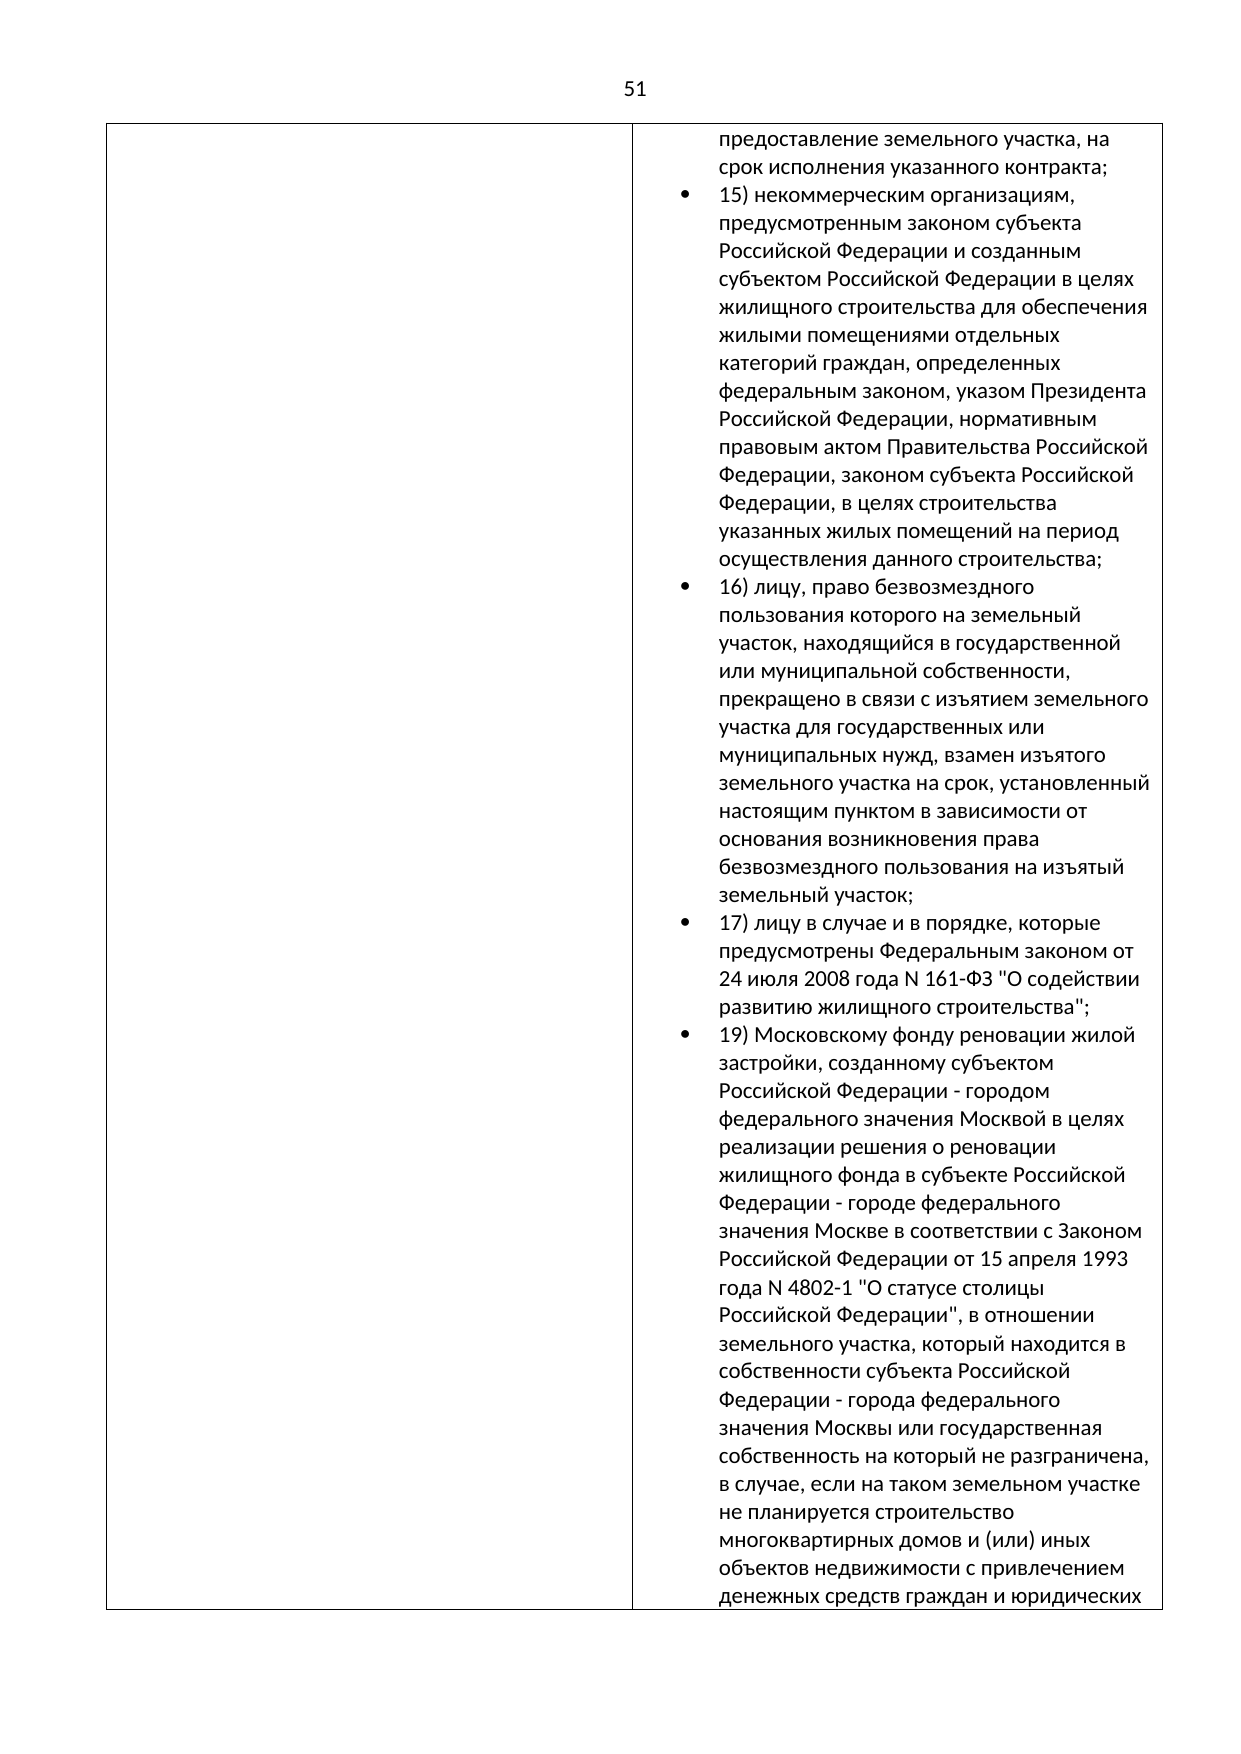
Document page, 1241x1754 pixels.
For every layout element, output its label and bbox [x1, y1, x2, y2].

table_cell [633, 124, 1162, 1609]
table_cell [107, 124, 632, 1609]
